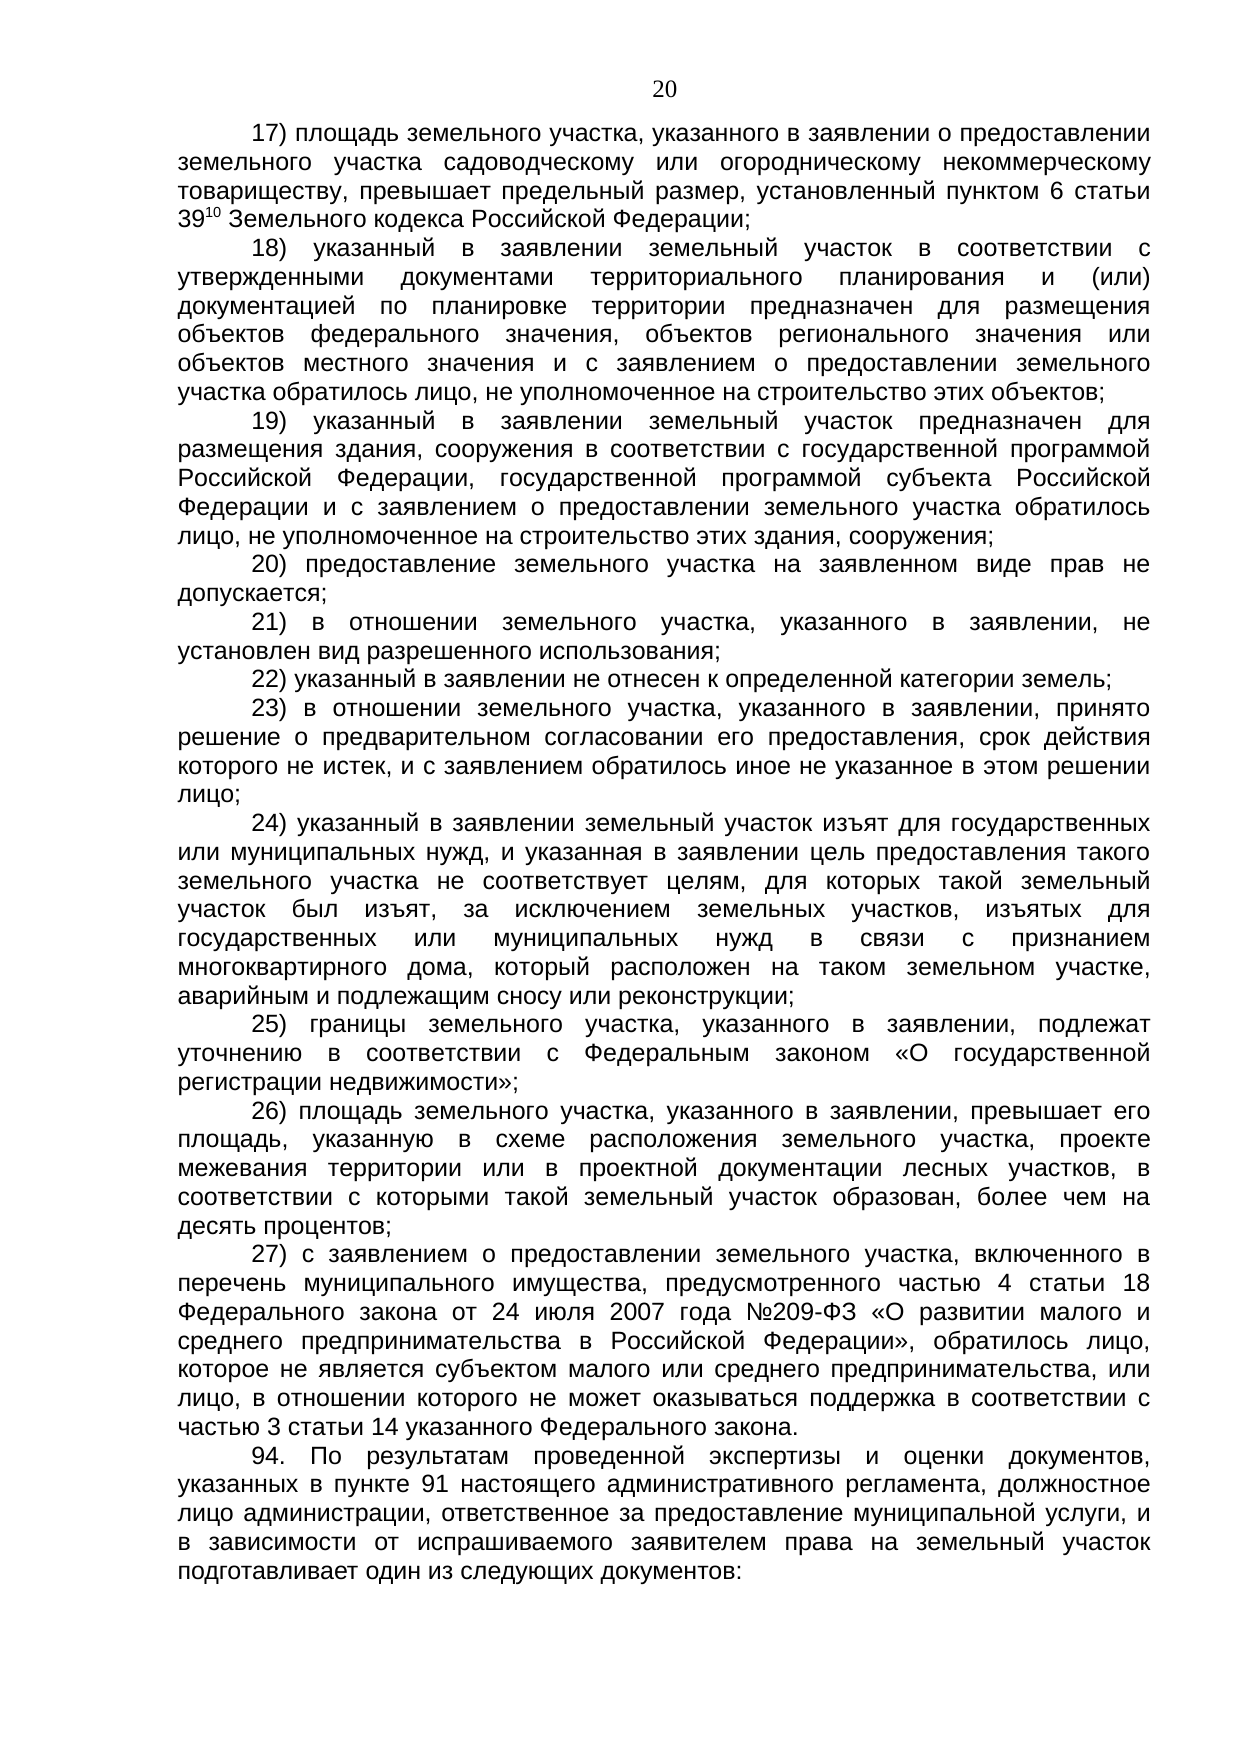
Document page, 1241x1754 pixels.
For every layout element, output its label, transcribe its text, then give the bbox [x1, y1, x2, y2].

text 17) площадь земельного участка, указанного в заявлении о предоставлении земельного участка садоводческому или огородническому некоммерческому товариществу, превышает предельный размер, установленный пунктом 6 статьи 3910 Земельного кодекса Российской Федерации; [177, 118, 1152, 233]
text 27) с заявлением о предоставлении земельного участка, включенного в перечень муниципального имущества, предусмотренного частью 4 статьи 18 Федерального закона от 24 июля 2007 года №209-ФЗ «О развитии малого и среднего предпринимательства в Российской Федерации», обратилось лицо, которое не является субъектом малого или среднего предпринимательства, или лицо, в отношении которого не может оказываться поддержка в соответствии с частью 3 статьи 14 указанного Федерального закона. [177, 1239, 1152, 1441]
text 26) площадь земельного участка, указанного в заявлении, превышает его площадь, указанную в схеме расположения земельного участка, проекте межевания территории или в проектной документации лесных участков, в соответствии с которыми такой земельный участок образован, более чем на десять процентов; [177, 1096, 1152, 1239]
text 23) в отношении земельного участка, указанного в заявлении, принято решение о предварительном согласовании его предоставления, срок действия которого не истек, и с заявлением обратилось иное не указанное в этом решении лицо; [177, 693, 1152, 808]
text 19) указанный в заявлении земельный участок предназначен для размещения здания, сооружения в соответствии с государственной программой Российской Федерации, государственной программой субъекта Российской Федерации и с заявлением о предоставлении земельного участка обратилось лицо, не уполномоченное на строительство этих здания, сооружения; [177, 406, 1152, 549]
text 24) указанный в заявлении земельный участок изъят для государственных или муниципальных нужд, и указанная в заявлении цель предоставления такого земельного участка не соответствует целям, для которых такой земельный участок был изъят, за исключением земельных участков, изъятых для государственных или муниципальных нужд в связи с признанием многоквартирного дома, который расположен на таком земельном участке, аварийным и подлежащим сносу или реконструкции; [177, 808, 1152, 1009]
text 22) указанный в заявлении не отнесен к определенной категории земель; [177, 664, 1152, 693]
text 21) в отношении земельного участка, указанного в заявлении, не установлен вид разрешенного использования; [177, 607, 1152, 664]
text 25) границы земельного участка, указанного в заявлении, подлежат уточнению в соответствии с Федеральным законом «О государственной регистрации недвижимости»; [177, 1009, 1152, 1096]
text 94. По результатам проведенной экспертизы и оценки документов, указанных в пункте 91 настоящего административного регламента, должностное лицо администрации, ответственное за предоставление муниципальной услуги, и в зависимости от испрашиваемого заявителем права на земельный участок подготавливает один из следующих документов: [177, 1441, 1152, 1584]
text 20) предоставление земельного участка на заявленном виде прав не допускается; [177, 549, 1152, 607]
text 18) указанный в заявлении земельный участок в соответствии с утвержденными документами территориального планирования и (или) документацией по планировке территории предназначен для размещения объектов федерального значения, объектов регионального значения или объектов местного значения и с заявлением о предоставлении земельного участка обратилось лицо, не уполномоченное на строительство этих объектов; [177, 233, 1152, 406]
